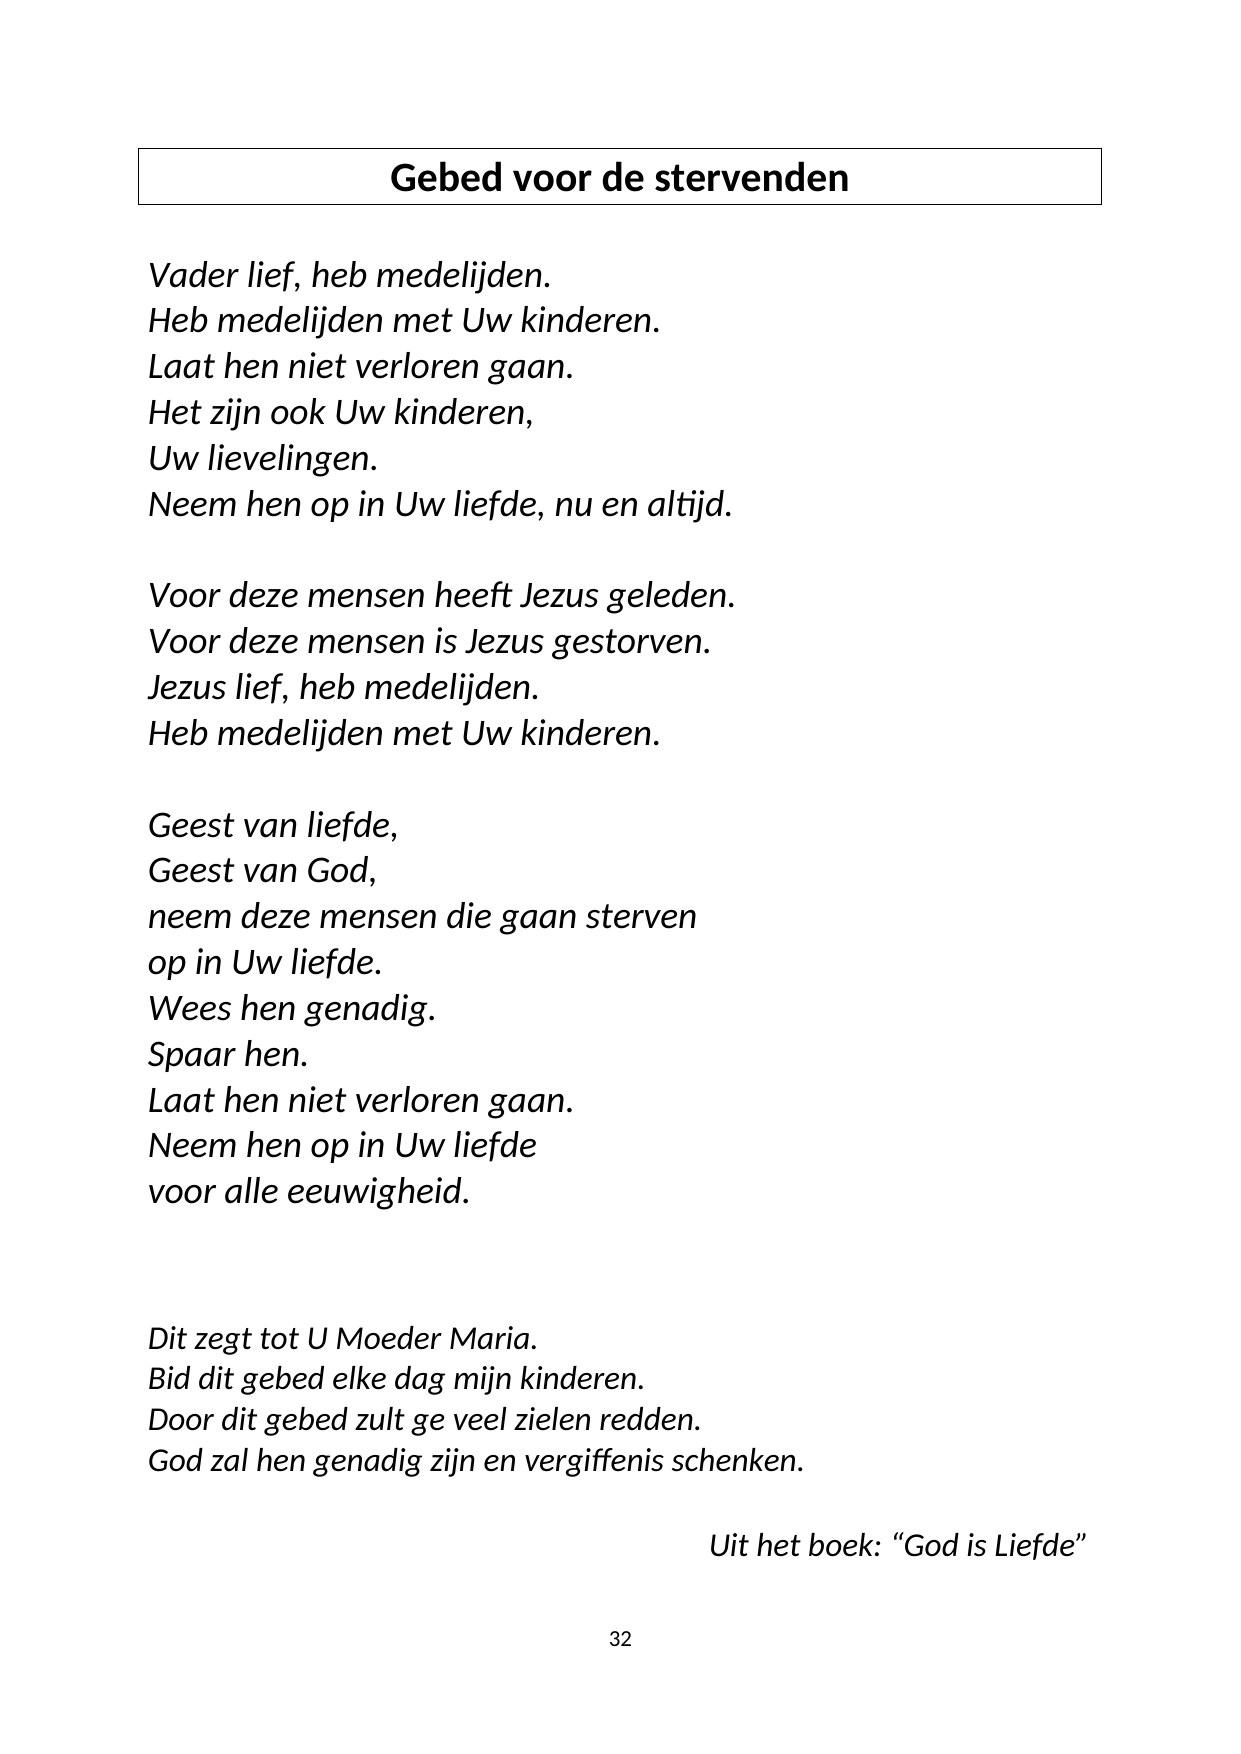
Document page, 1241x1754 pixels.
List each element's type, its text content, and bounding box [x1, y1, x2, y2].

text Geest van liefde, Geest van God, neem deze mensen die gaan sterven op in Uw liefde. Wees hen genadig. Spaar hen. Laat hen niet verloren gaan. Neem hen op in Uw liefde voor alle eeuwigheid. [148, 801, 1093, 1213]
text Dit zegt tot U Moeder Maria. Bid dit gebed elke dag mijn kinderen. Door dit gebed zult ge veel zielen redden. God zal hen genadig zijn en vergiffenis schenken. [148, 1317, 1093, 1479]
text Vader lief, heb medelijden. Heb medelijden met Uw kinderen. Laat hen niet verloren gaan. Het zijn ook Uw kinderen, Uw lievelingen. Neem hen op in Uw liefde, nu en altijd. [379, 251, 1093, 526]
text Gebed voor de stervenden [139, 149, 1101, 204]
text Voor deze mensen heeft Jezus geleden. Voor deze mensen is Jezus gestorven. Jezus lief, heb medelijden. Heb medelijden met Uw kinderen. [148, 526, 1093, 755]
text Uit het boek: “God is Liefde” [148, 1524, 1093, 1564]
